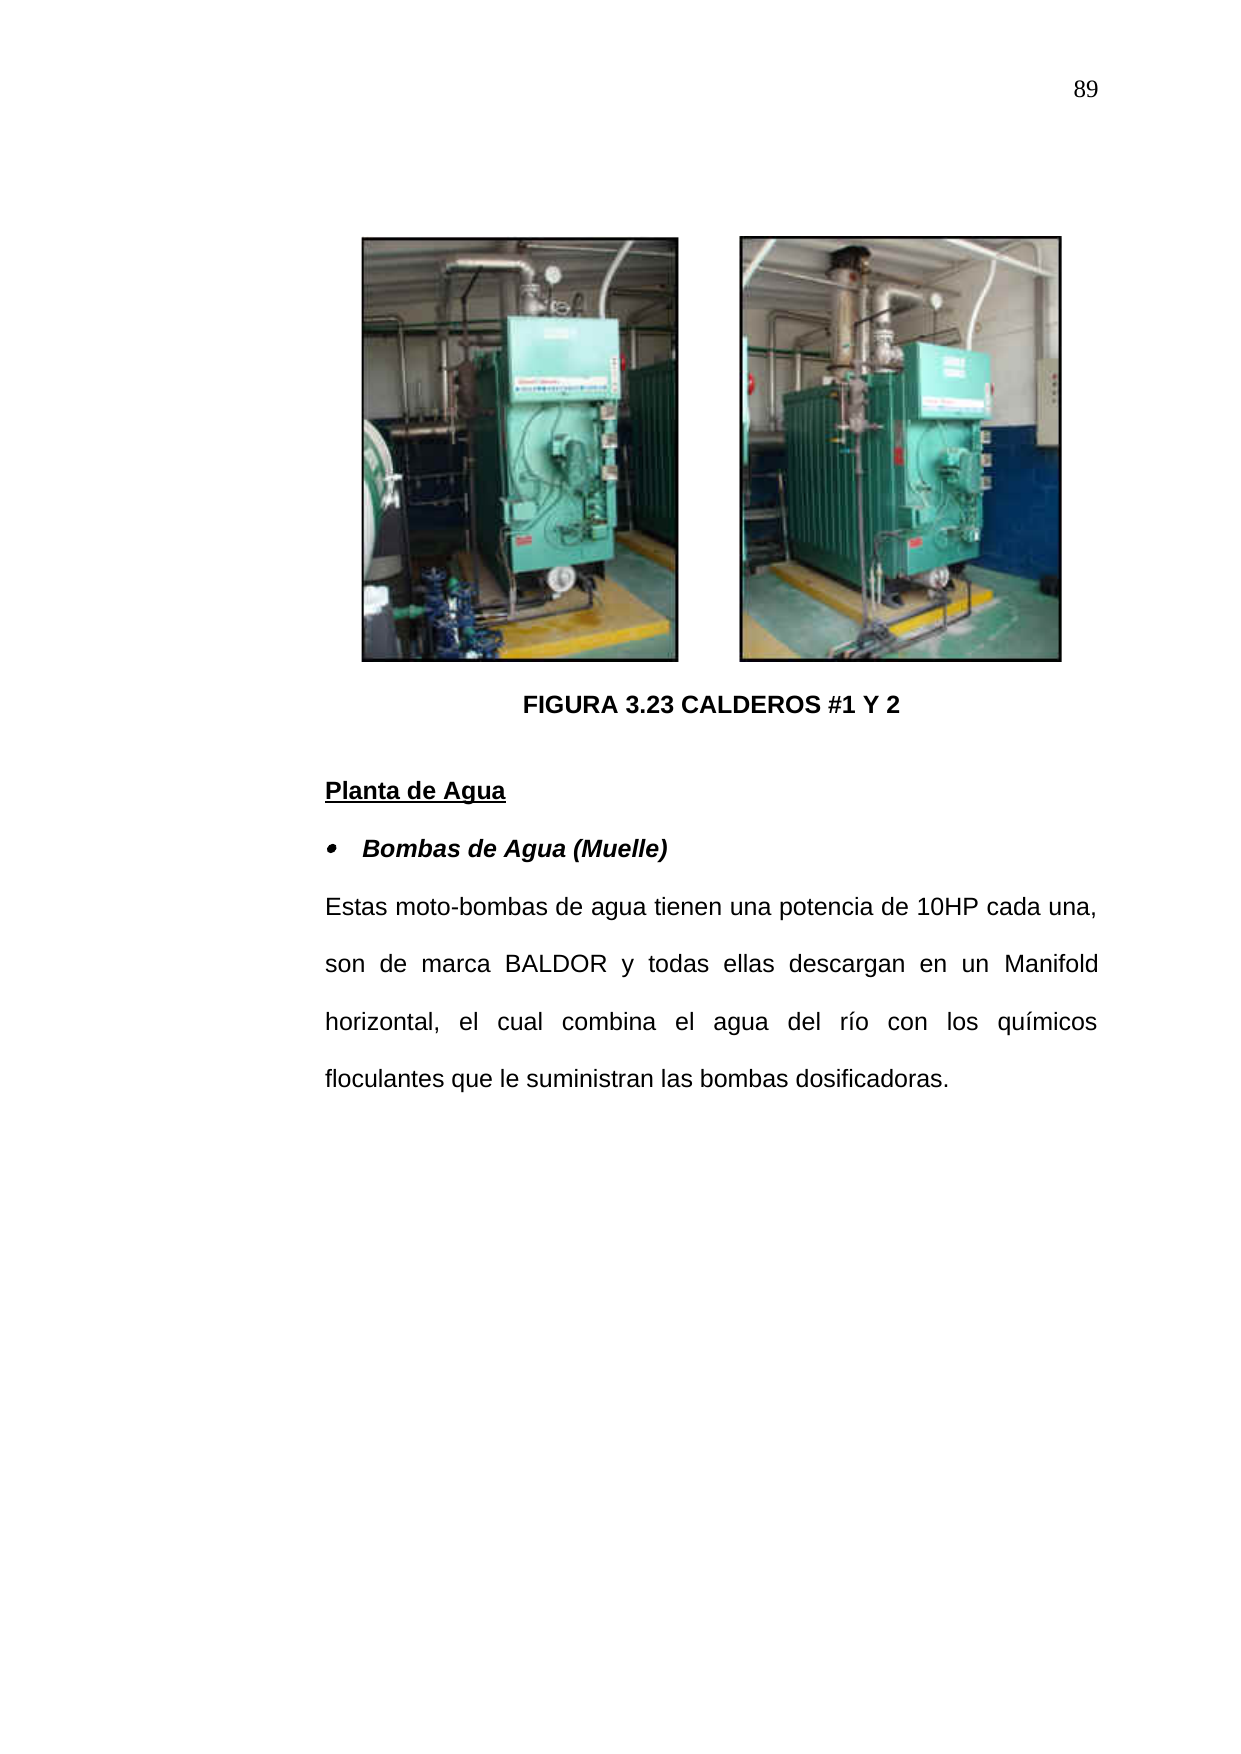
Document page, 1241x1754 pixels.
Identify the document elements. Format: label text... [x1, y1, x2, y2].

text Planta de Agua [325, 776, 1098, 805]
text Estas moto-bombas de agua tienen una potencia de 10HP cada una, son de marca BALDOR y todas ellas descargan en un Manifold horizontal, el cual combina el agua del río con los químicos floculantes que le suministran las bombas dosificadoras. [325, 891, 1098, 1093]
list Bombas de Agua (Muelle) [325, 834, 1098, 863]
picture [361, 236, 1062, 662]
text FIGURA 3.23 CALDEROS #1 Y 2 [325, 690, 1098, 719]
